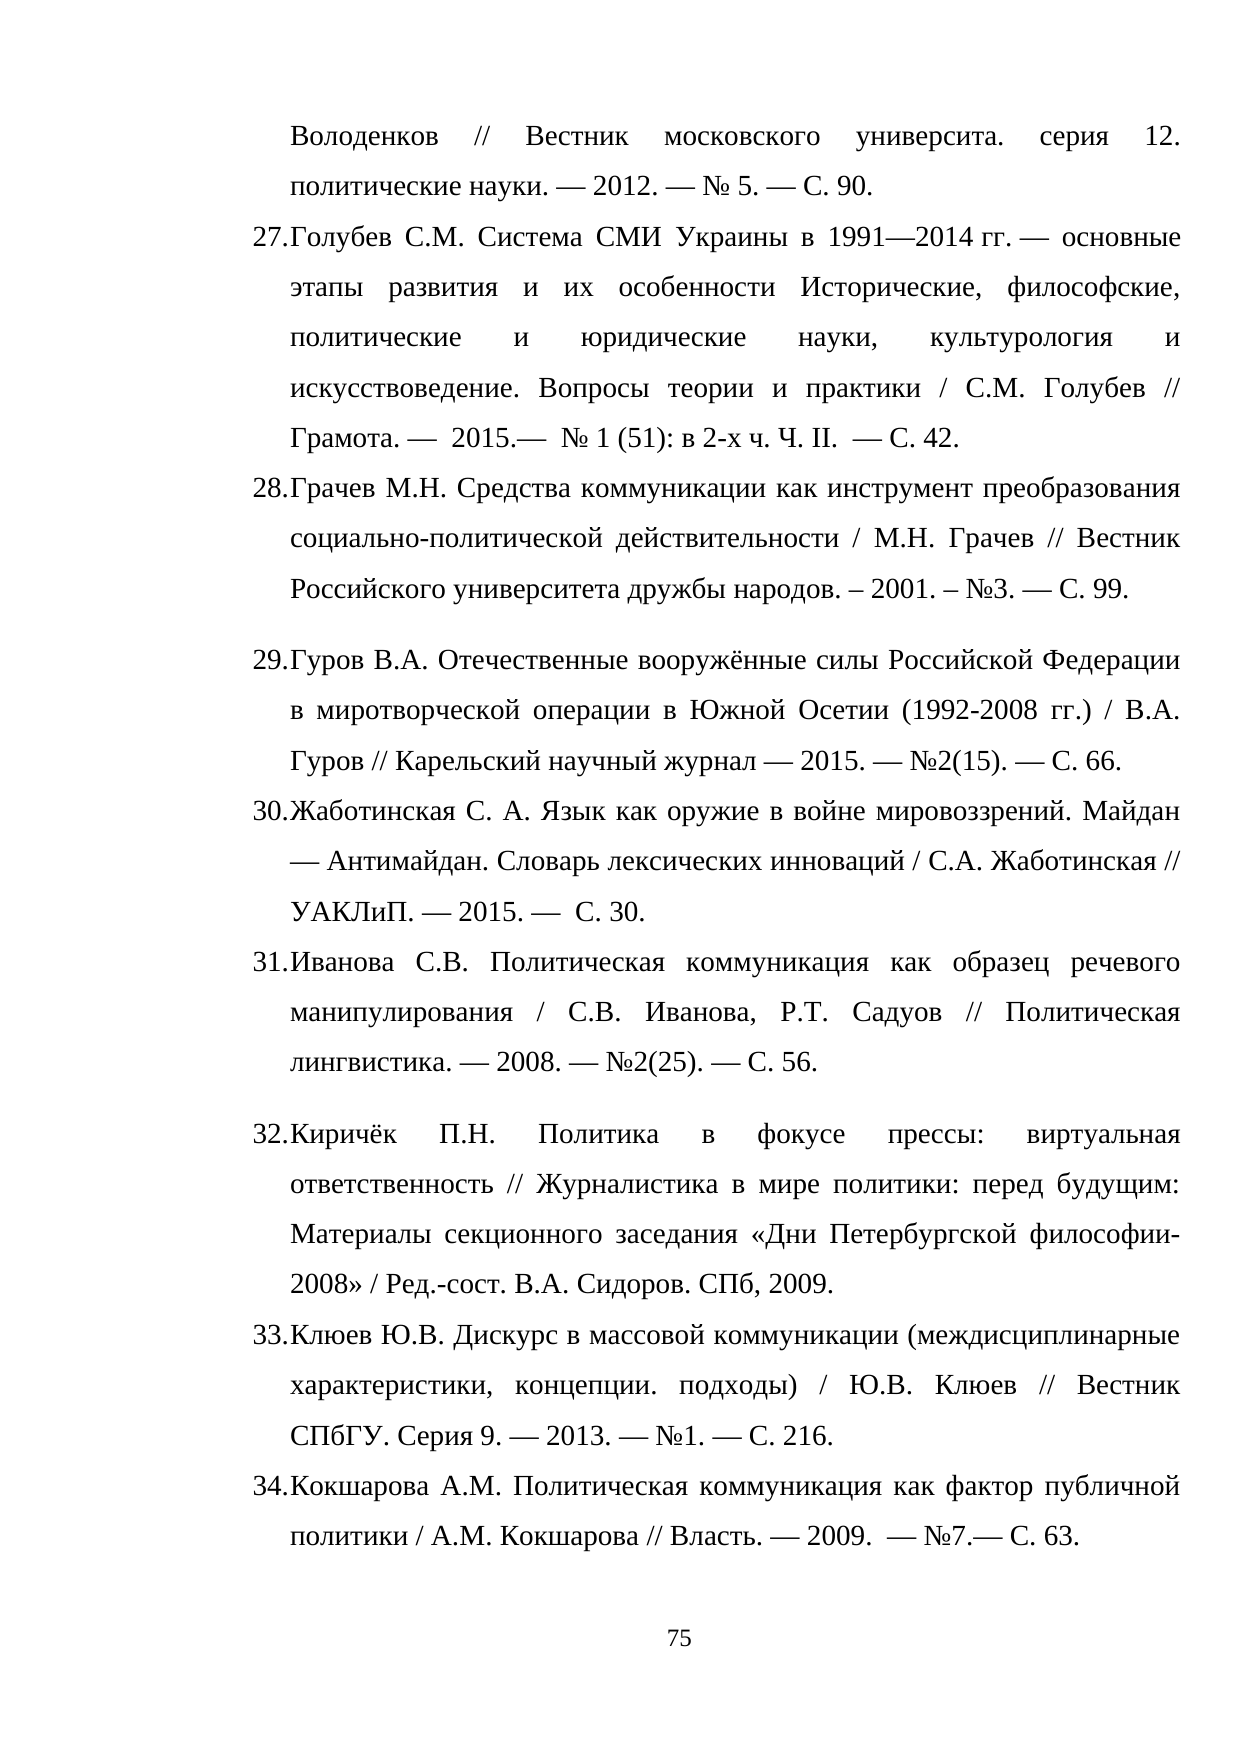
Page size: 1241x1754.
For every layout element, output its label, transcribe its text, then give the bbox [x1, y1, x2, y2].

list Киричёк П.Н. Политика в фокусе прессы: виртуальная ответственность // Журналистика в мире политики: перед будущим: Материалы секционного заседания «Дни Петербургской философии-2008» / Ред.-сост. В.А. Сидоров. СПб, 2009. [252, 1116, 1181, 1300]
list Клюев Ю.В. Дискурс в массовой коммуникации (междисциплинарные характеристики, концепции. подходы) / Ю.В. Клюев // Вестник СПбГУ. Серия 9. — 2013. — №1. — С. 216. [252, 1317, 1181, 1451]
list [252, 118, 1181, 202]
list Голубев С.М. Система СМИ Украины в 1991—2014 гг. — основные этапы развития и их особенности Исторические, философские, политические и юридические науки, культурология и искусствоведение. Вопросы теории и практики / С.М. Голубев // Грамота. — 2015.— № 1 (51): в 2-х ч. Ч. II. — С. 42. [252, 219, 1181, 453]
list Грачев М.Н. Средства коммуникации как инструмент преобразования социально-политической действительности / М.Н. Грачев // Вестник Российского университета дружбы народов. – 2001. – №3. — С. 99. [252, 470, 1181, 604]
list Жаботинская С. А. Язык как оружие в войне мировоззрений. Майдан — Антимайдан. Словарь лексических инноваций / С.А. Жаботинская // УАКЛиП. — 2015. — С. 30. [252, 793, 1181, 927]
list Кокшарова А.М. Политическая коммуникация как фактор публичной политики / А.М. Кокшарова // Власть. — 2009. — №7.— С. 63. [252, 1468, 1181, 1552]
list Гуров В.А. Отечественные вооружённые силы Российской Федерации в миротворческой операции в Южной Осетии (1992-2008 гг.) / В.А. Гуров // Карельский научный журнал — 2015. — №2(15). — С. 66. [252, 642, 1181, 776]
list Иванова С.В. Политическая коммуникация как образец речевого манипулирования / С.В. Иванова, Р.Т. Садуов // Политическая лингвистика. — 2008. — №2(25). — С. 56. [252, 944, 1181, 1078]
